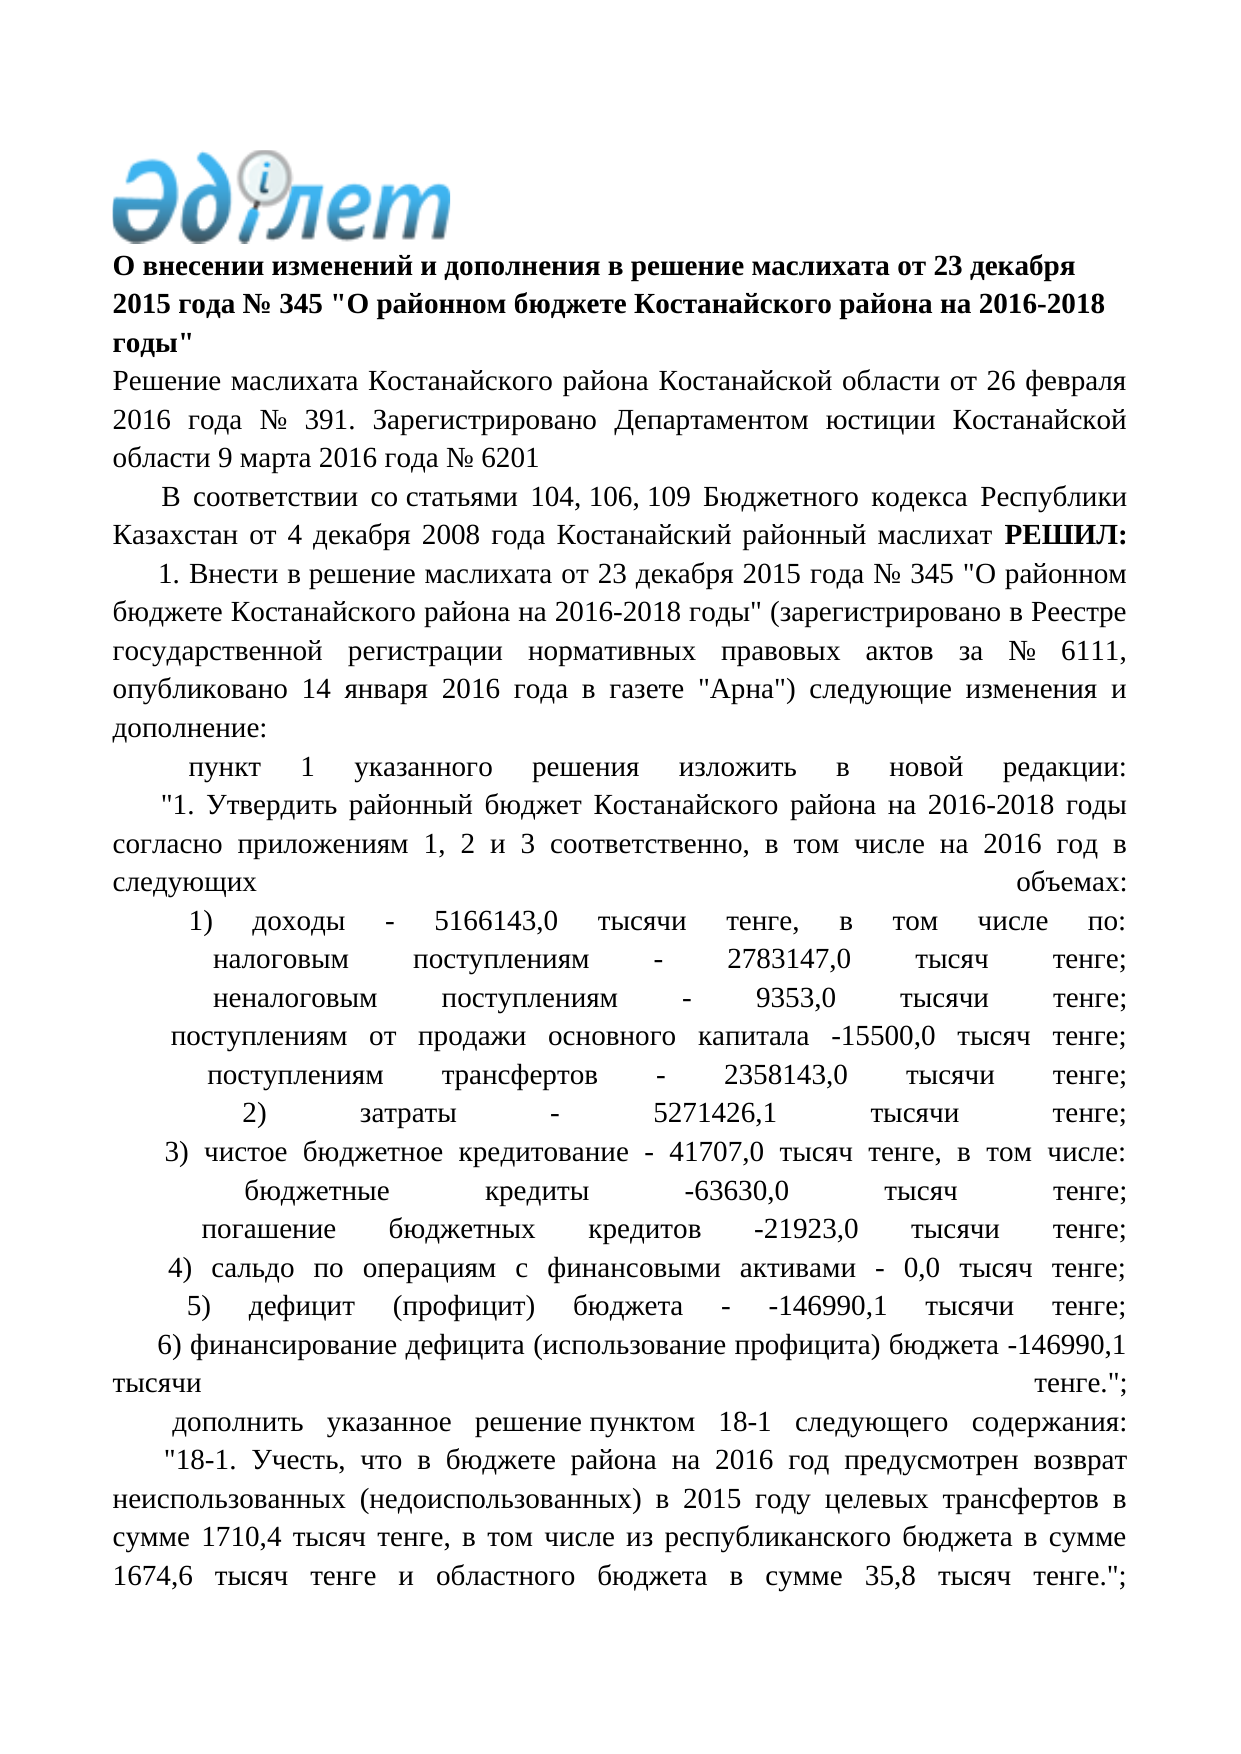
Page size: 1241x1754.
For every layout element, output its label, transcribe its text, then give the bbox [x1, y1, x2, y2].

picture [112, 150, 451, 244]
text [112, 479, 1128, 1592]
text Решение маслихата Костанайского района Костанайской области от 26 февраля 2016 года № 391. Зарегистрировано Департаментом юстиции Костанайской области 9 марта 2016 года № 6201 [112, 363, 1128, 474]
text О внесении изменений и дополнения в решение маслихата от 23 декабря 2015 года № 345 "О районном бюджете Костанайского района на 2016-2018 годы" [112, 248, 1128, 358]
